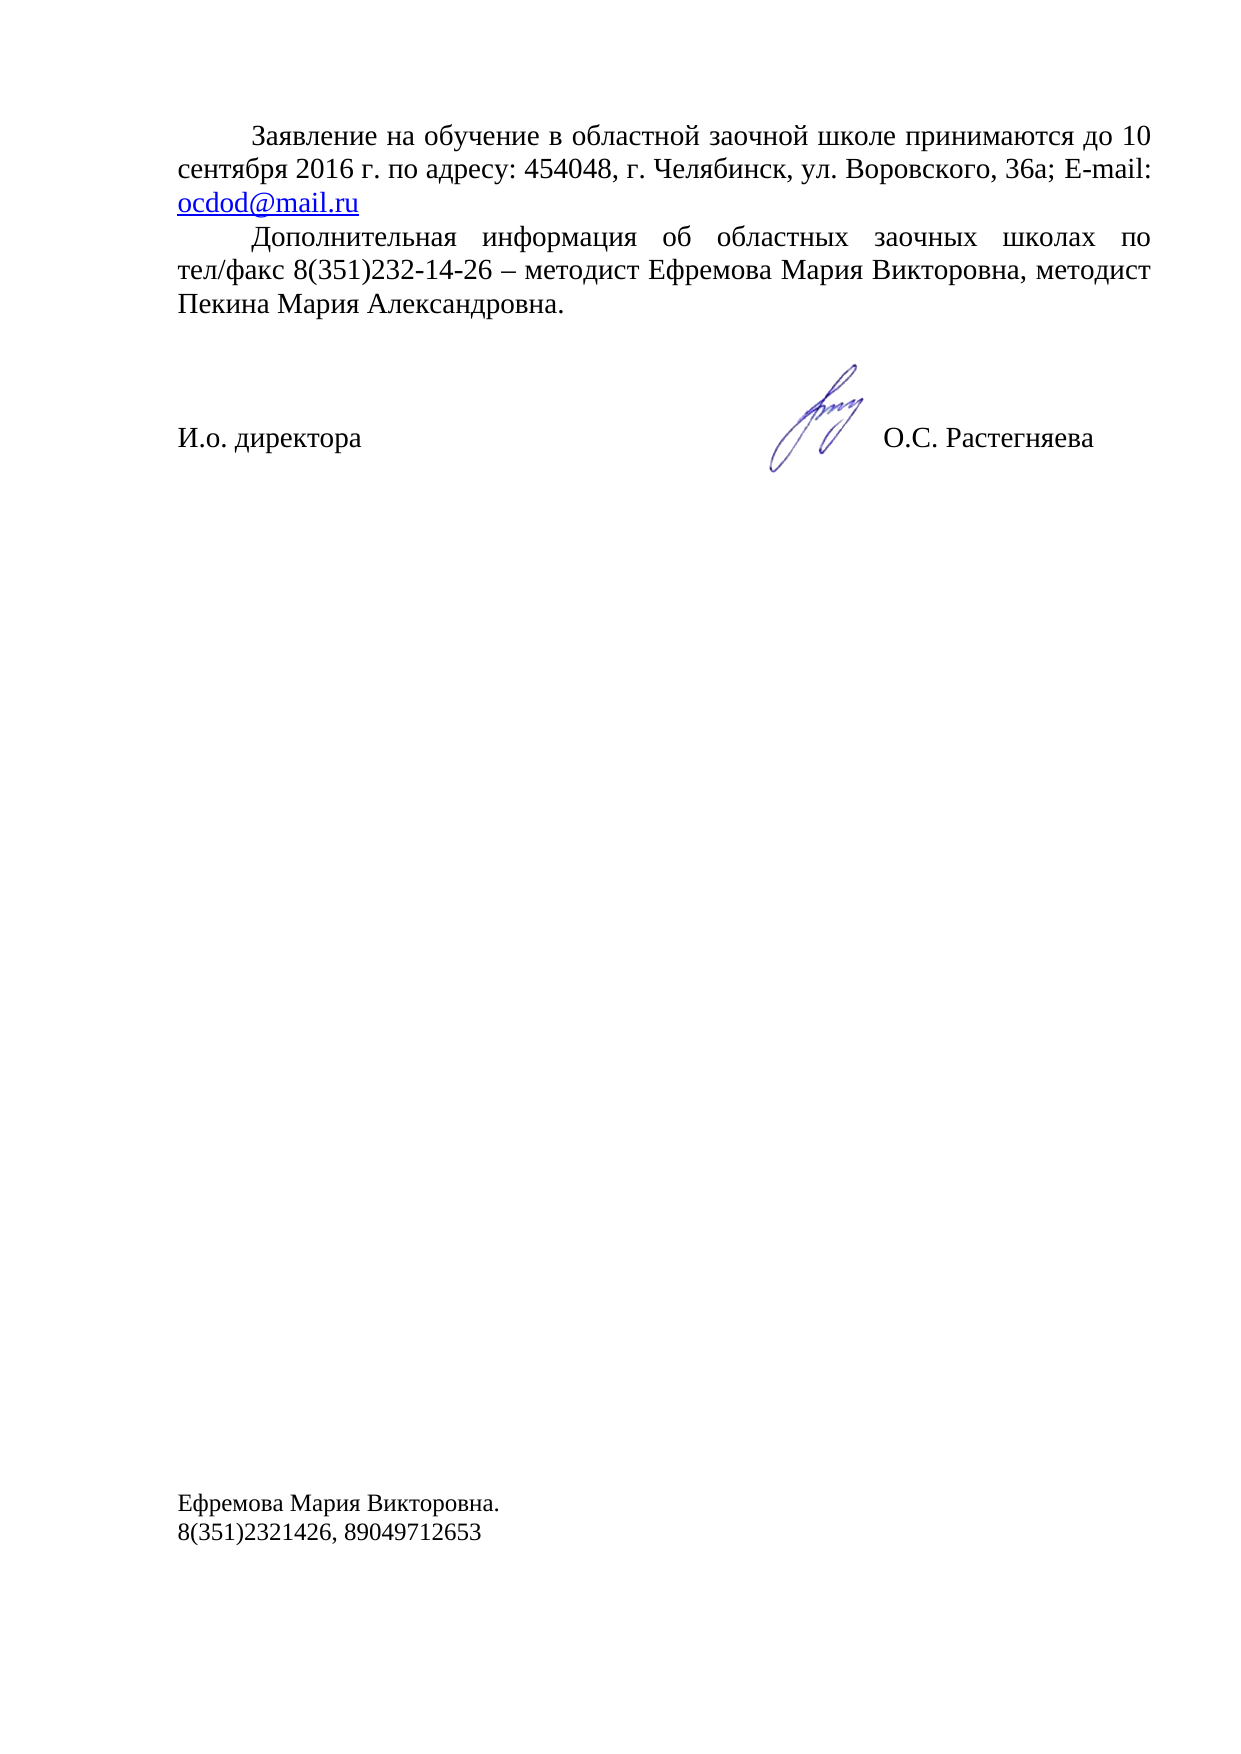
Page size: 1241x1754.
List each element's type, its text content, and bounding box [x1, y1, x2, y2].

text Дополнительная информация об областных заочных школах по тел/факс 8(351)232-14-26 – методист Ефремова Мария Викторовна, методист Пекина Мария Александровна. [177, 219, 1152, 319]
text И.о. директора О.С. Растегняева [177, 420, 787, 453]
text Заявление на обучение в областной заочной школе принимаются до 10 сентября 2016 г. по адресу: 454048, г. Челябинск, ул. Воровского, 36а; E-mail: ocdod@mail.ru [177, 118, 1152, 219]
text И.о. директора О.С. Растегняева [828, 420, 1152, 453]
text 8(351)2321426, 89049712653 [177, 1517, 1152, 1546]
text Ефремова Мария Викторовна. [177, 1488, 1152, 1517]
